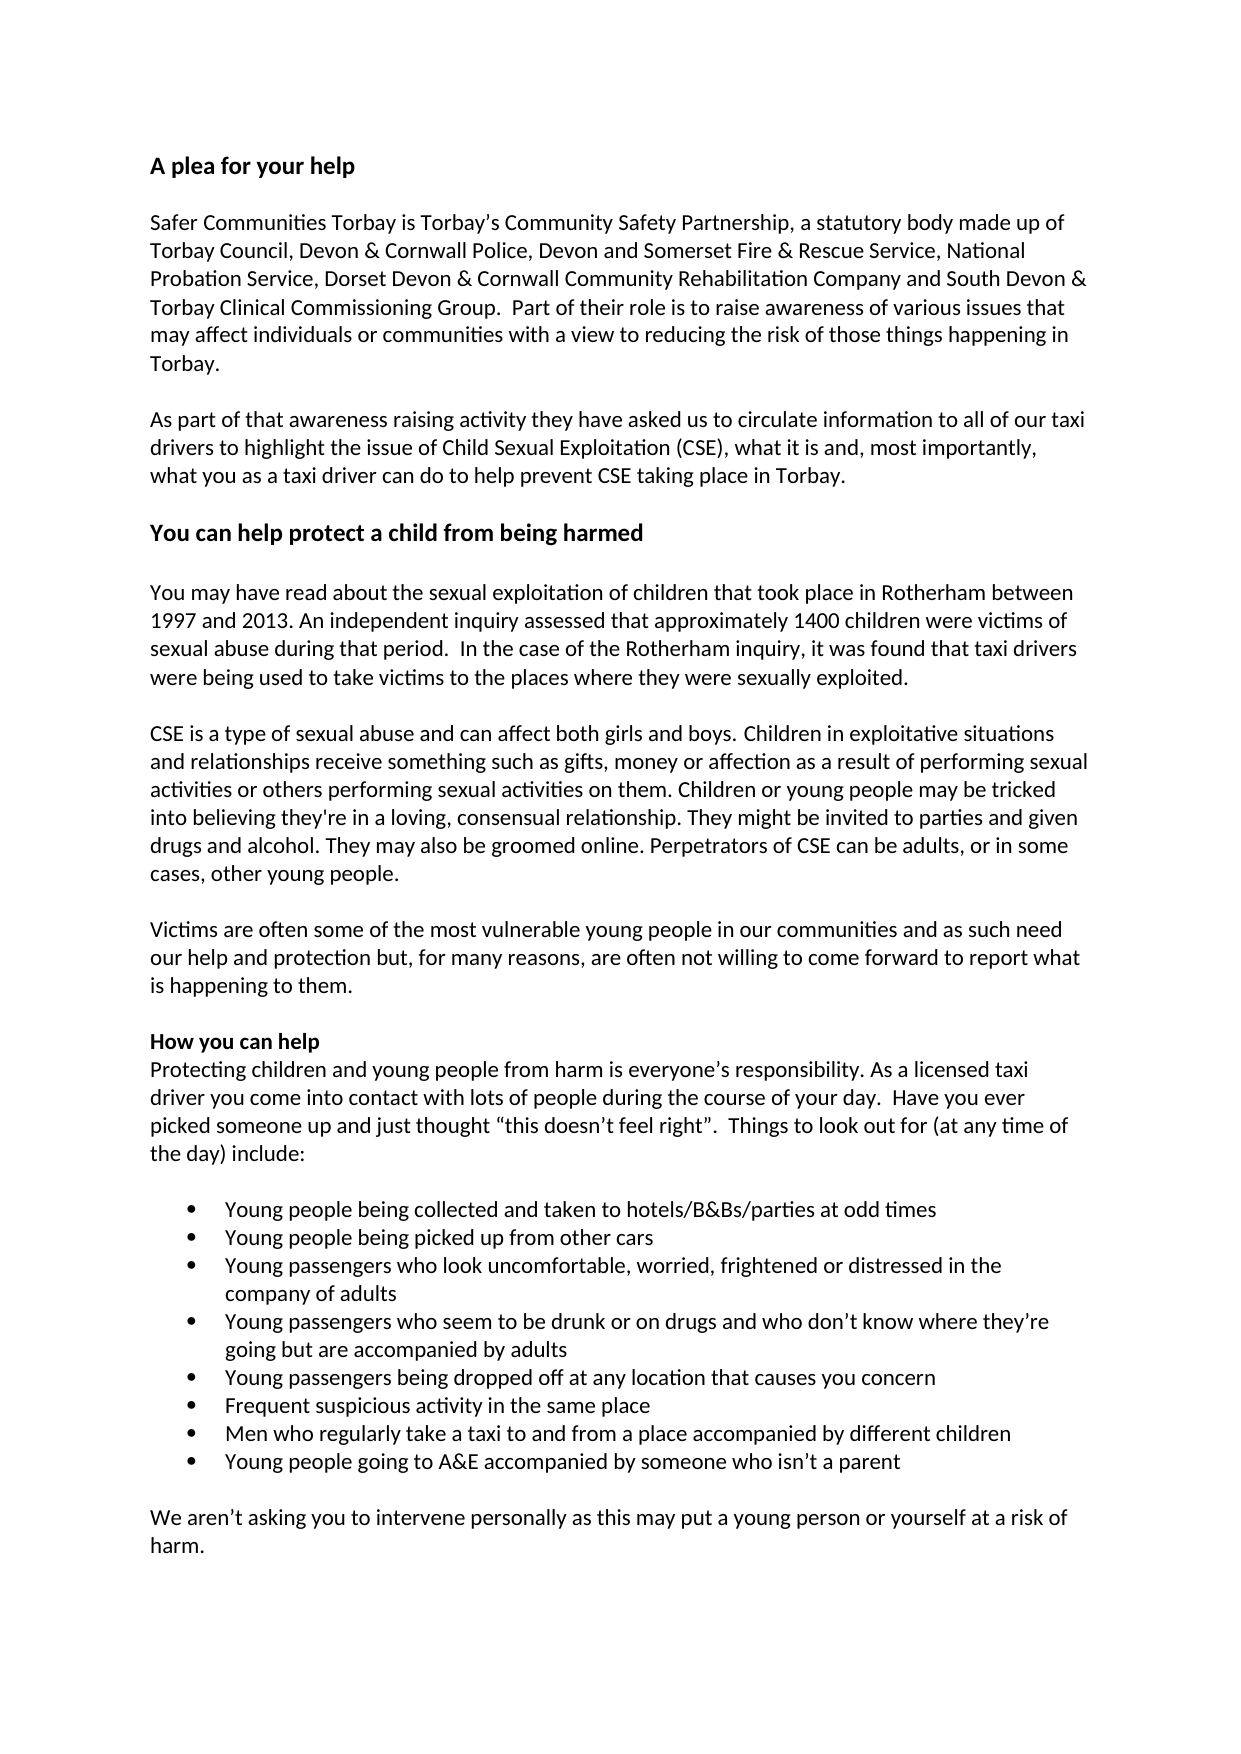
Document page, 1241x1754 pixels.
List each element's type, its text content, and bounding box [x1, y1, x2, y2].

list Young passengers being dropped off at any location that causes you concern [187, 1363, 1090, 1391]
list Men who regularly take a taxi to and from a place accompanied by different children [187, 1419, 1090, 1447]
text We aren’t asking you to intervene personally as this may put a young person or yourself at a risk of harm. [150, 1503, 1090, 1559]
text Safer Communities Torbay is Torbay’s Community Safety Partnership, a statutory body made up of Torbay Council, Devon & Cornwall Police, Devon and Somerset Fire & Rescue Service, National Probation Service, Dorset Devon & Cornwall Community Rehabilitation Company and South Devon & Torbay Clinical Commissioning Group. Part of their role is to raise awareness of various issues that may affect individuals or communities with a view to reducing the risk of those things happening in Torbay. [150, 208, 1090, 377]
text How you can help [150, 1027, 1090, 1055]
text Victims are often some of the most vulnerable young people in our communities and as such need our help and protection but, for many reasons, are often not willing to come forward to report what is happening to them. [150, 915, 1090, 999]
text Protecting children and young people from harm is everyone’s responsibility. As a licensed taxi driver you come into contact with lots of people during the course of your day. Have you ever picked someone up and just thought “this doesn’t feel right”. Things to look out for (at any time of the day) include: [150, 1055, 1090, 1167]
text You may have read about the sexual exploitation of children that took place in Rotherham between 1997 and 2013. An independent inquiry assessed that approximately 1400 children were victims of sexual abuse during that period. In the case of the Rotherham inquiry, it was found that taxi drivers were being used to take victims to the places where they were sexually exploited. [150, 578, 1090, 691]
text A plea for your help [150, 150, 1090, 181]
list Young passengers who seem to be drunk or on drugs and who don’t know where they’re going but are accompanied by adults [187, 1307, 1090, 1363]
text You can help protect a child from being harmed [150, 517, 1090, 547]
list Young passengers who look uncomfortable, worried, frightened or distressed in the company of adults [187, 1251, 1090, 1307]
list Young people being collected and taken to hotels/B&Bs/parties at odd times [187, 1195, 1090, 1223]
text CSE is a type of sexual abuse and can affect both girls and boys. Children in exploitative situations and relationships receive something such as gifts, money or affection as a result of performing sexual activities or others performing sexual activities on them. Children or young people may be tricked into believing they're in a loving, consensual relationship. They might be invited to parties and given drugs and alcohol. They may also be groomed online. Perpetrators of CSE can be adults, or in some cases, other young people. [150, 719, 1090, 887]
list Young people being picked up from other cars [187, 1223, 1090, 1251]
list Frequent suspicious activity in the same place [187, 1391, 1090, 1419]
list Young people going to A&E accompanied by someone who isn’t a parent [187, 1447, 1090, 1476]
text As part of that awareness raising activity they have asked us to circulate information to all of our taxi drivers to highlight the issue of Child Sexual Exploitation (CSE), what it is and, most importantly, what you as a taxi driver can do to help prevent CSE taking place in Torbay. [150, 405, 1090, 489]
